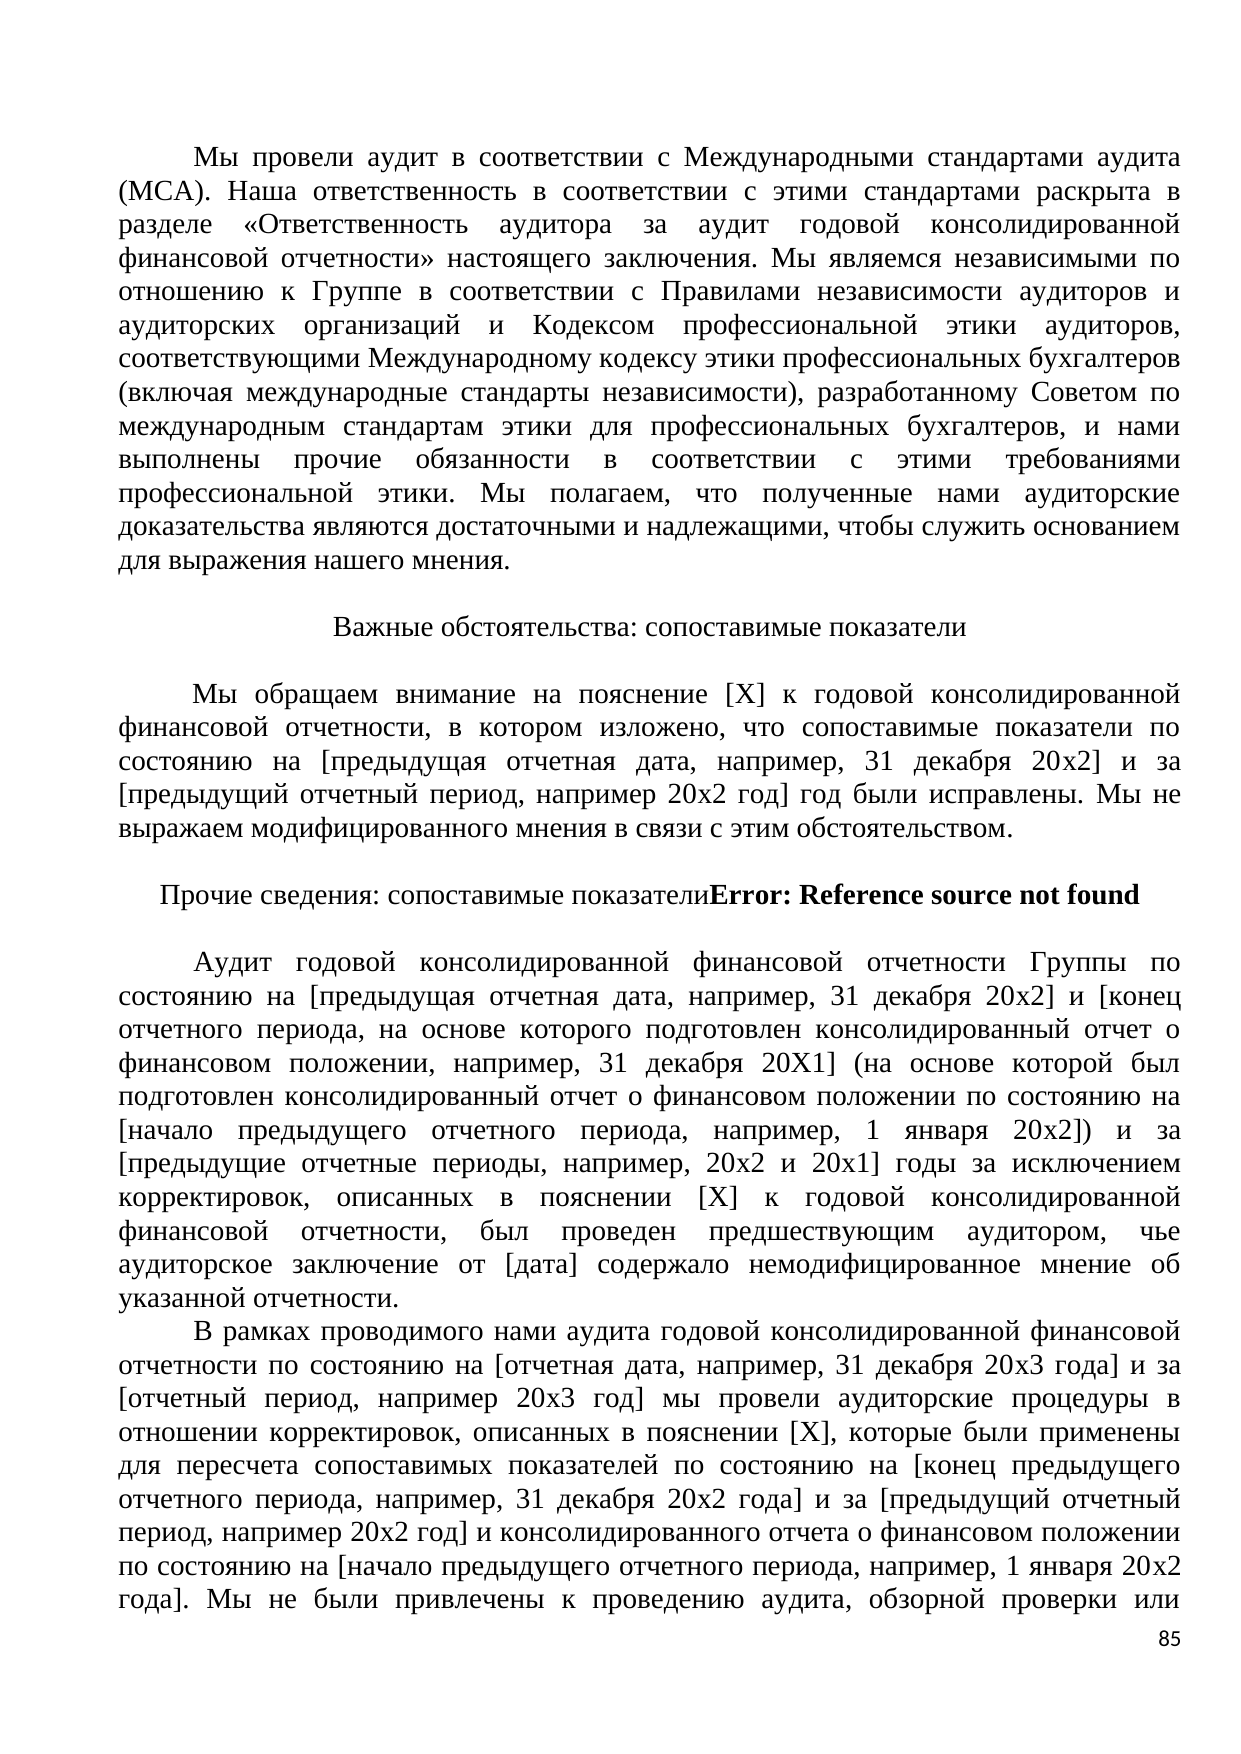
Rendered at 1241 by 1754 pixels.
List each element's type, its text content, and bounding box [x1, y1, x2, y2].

text Мы провели аудит в соответствии с Международными стандартами аудита (МСА). Наша ответственность в соответствии с этими стандартами раскрыта в разделе «Ответственность аудитора за аудит годовой консолидированной финансовой отчетности» настоящего заключения. Мы являемся независимыми по отношению к Группе в соответствии с Правилами независимости аудиторов и аудиторских организаций и Кодексом профессиональной этики аудиторов, соответствующими Международному кодексу этики профессиональных бухгалтеров (включая международные стандарты независимости), разработанному Советом по международным стандартам этики для профессиональных бухгалтеров, и нами выполнены прочие обязанности в соответствии с этими требованиями профессиональной этики. Мы полагаем, что полученные нами аудиторские доказательства являются достаточными и надлежащими, чтобы служить основанием для выражения нашего мнения. [118, 139, 1181, 575]
text Аудит годовой консолидированной финансовой отчетности Группы по состоянию на [предыдущая отчетная дата, например, 31 декабря 20x2] и [конец отчетного периода, на основе которого подготовлен консолидированный отчет о финансовом положении, например, 31 декабря 20Х1] (на основе которой был подготовлен консолидированный отчет о финансовом положении по состоянию на [начало предыдущего отчетного периода, например, 1 января 20x2]) и за [предыдущие отчетные периоды, например, 20x2 и 20x1] годы за исключением корректировок, описанных в пояснении [Х] к годовой консолидированной финансовой отчетности, был проведен предшествующим аудитором, чье аудиторское заключение от [дата] содержало немодифицированное мнение об указанной отчетности. [118, 944, 1181, 1313]
text Важные обстоятельства: сопоставимые показатели [118, 609, 1181, 642]
text Мы обращаем внимание на пояснение [Х] к годовой консолидированной финансовой отчетности, в котором изложено, что сопоставимые показатели по состоянию на [предыдущая отчетная дата, например, 31 декабря 20x2] и за [предыдущий отчетный период, например 20x2 год] год были исправлены. Мы не выражаем модифицированного мнения в связи с этим обстоятельством. [118, 676, 1181, 844]
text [118, 1313, 1181, 1615]
